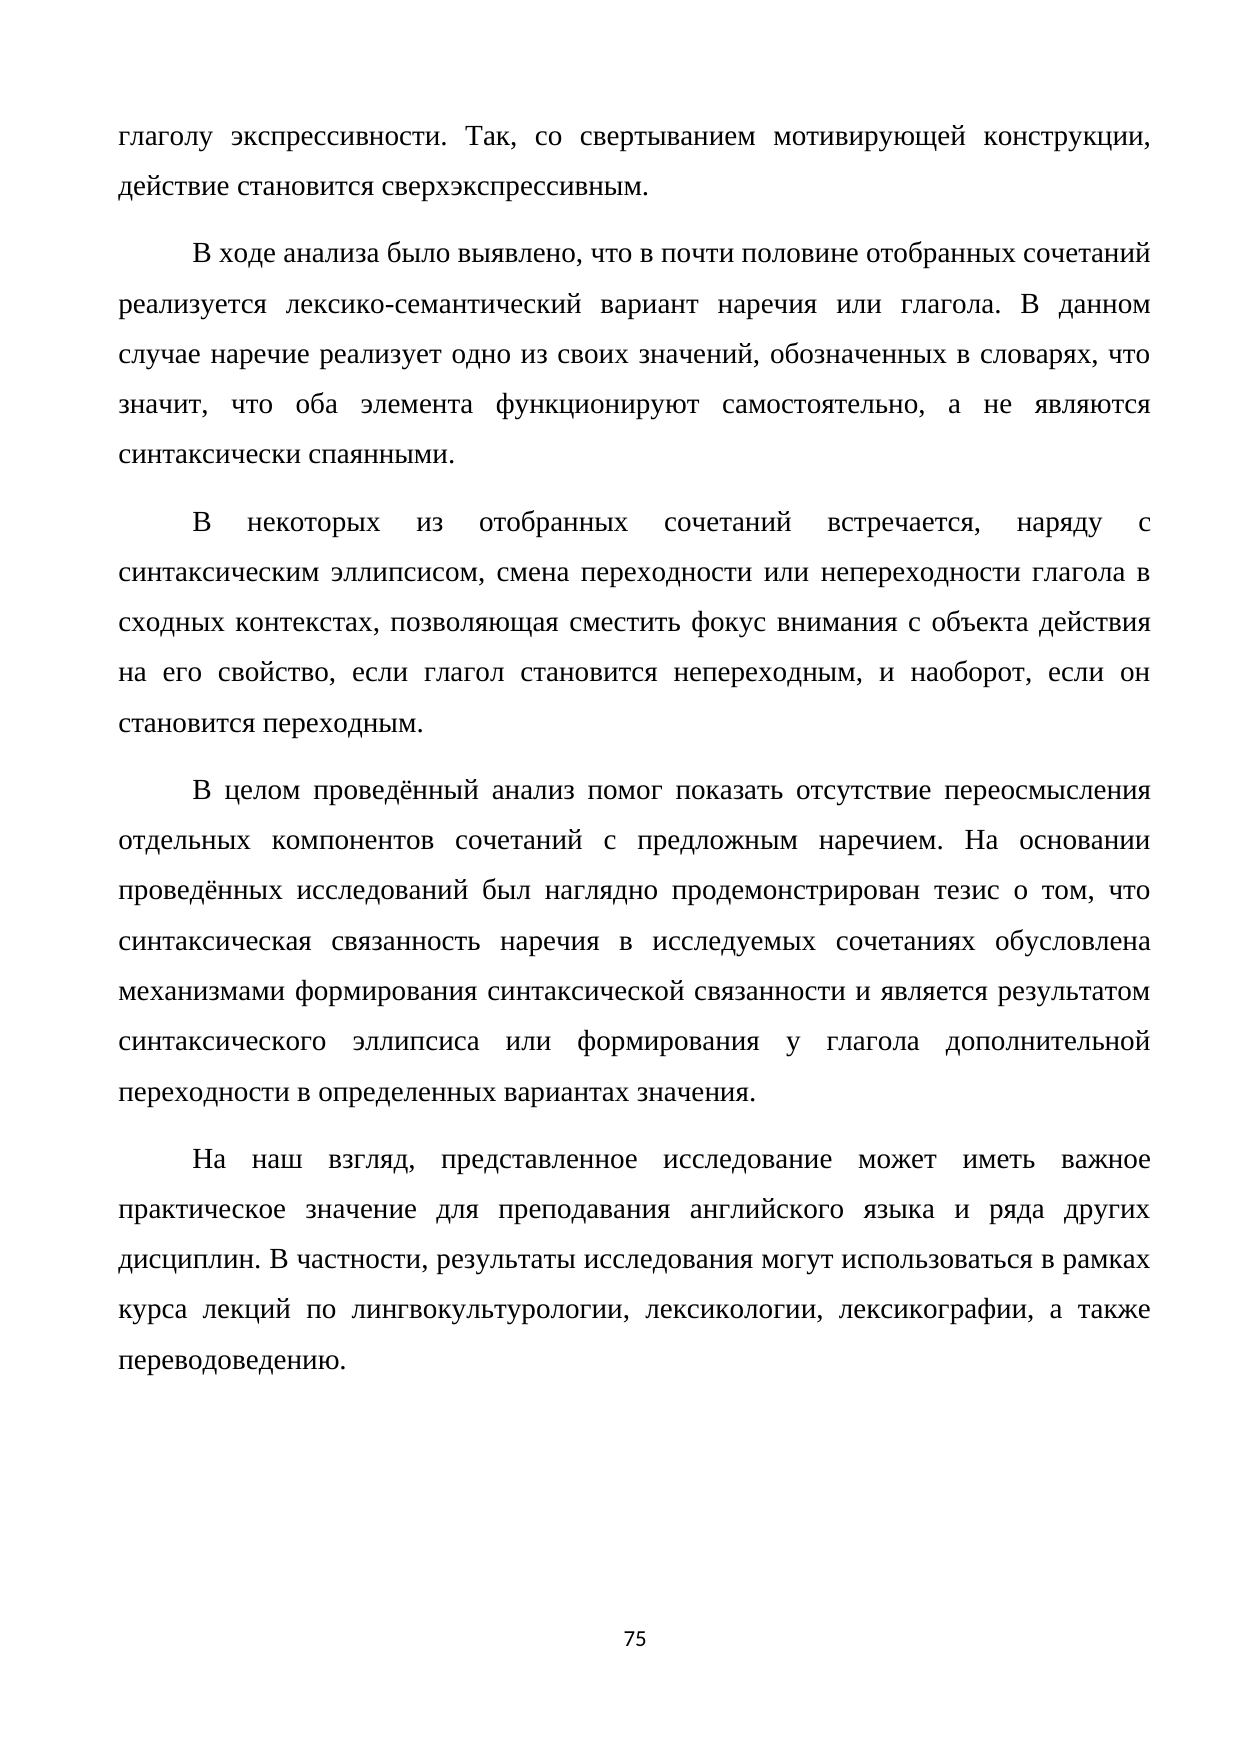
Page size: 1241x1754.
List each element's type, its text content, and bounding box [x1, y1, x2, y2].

text На наш взгляд, представленное исследование может иметь важное практическое значение для преподавания английского языка и ряда других дисциплин. В частности, результаты исследования могут использоваться в рамках курса лекций по лингвокультурологии, лексикологии, лексикографии, а также переводоведению. [118, 1141, 1152, 1376]
text В целом проведённый анализ помог показать отсутствие переосмысления отдельных компонентов сочетаний с предложным наречием. На основании проведённых исследований был наглядно продемонстрирован тезис о том, что синтаксическая связанность наречия в исследуемых сочетаниях обусловлена механизмами формирования синтаксической связанности и является результатом синтаксического эллипсиса или формирования у глагола дополнительной переходности в определенных вариантах значения. [118, 772, 1152, 1107]
text В некоторых из отобранных сочетаний встречается, наряду с синтаксическим эллипсисом, смена переходности или непереходности глагола в сходных контекстах, позволяющая сместить фокус внимания с объекта действия на его свойство, если глагол становится непереходным, и наоборот, если он становится переходным. [118, 504, 1152, 738]
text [118, 118, 1152, 202]
text В ходе анализа было выявлено, что в почти половине отобранных сочетаний реализуется лексико-семантический вариант наречия или глагола. В данном случае наречие реализует одно из своих значений, обозначенных в словарях, что значит, что оба элемента функционируют самостоятельно, а не являются синтаксически спаянными. [118, 235, 1152, 470]
